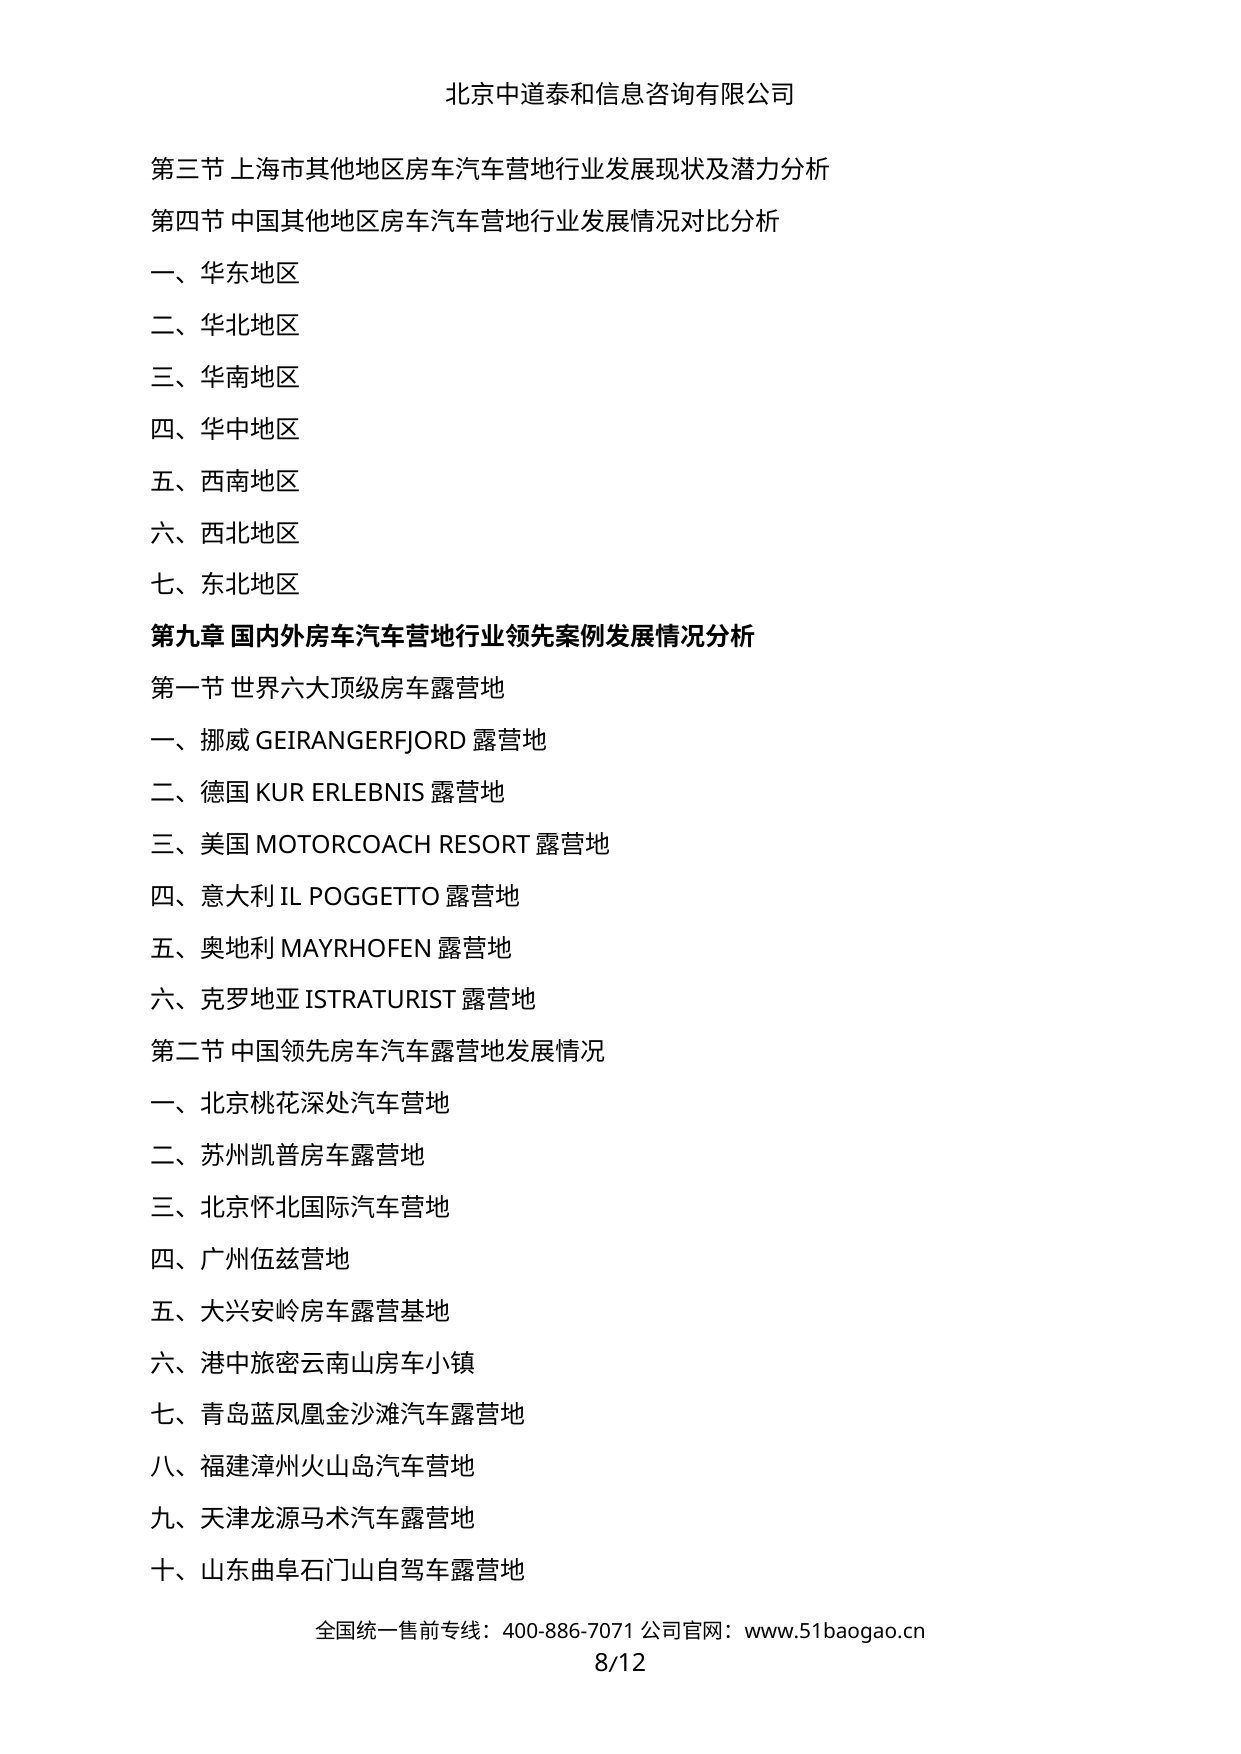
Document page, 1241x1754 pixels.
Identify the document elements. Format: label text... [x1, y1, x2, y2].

text 四、广州伍兹营地 [150, 1239, 1090, 1276]
text 第四节 中国其他地区房车汽车营地行业发展情况对比分析 [150, 202, 1090, 238]
text 七、东北地区 [150, 565, 1090, 601]
text 四、华中地区 [150, 409, 1090, 446]
text 五、大兴安岭房车露营基地 [150, 1291, 1090, 1327]
text 八、福建漳州火山岛汽车营地 [150, 1447, 1090, 1483]
text 一、华东地区 [150, 254, 1090, 290]
text 九、天津龙源马术汽车露营地 [150, 1499, 1090, 1535]
text 六、西北地区 [150, 513, 1090, 549]
text 第三节 上海市其他地区房车汽车营地行业发展现状及潜力分析 [150, 150, 1090, 186]
text 六、港中旅密云南山房车小镇 [150, 1343, 1090, 1379]
text 十、山东曲阜石门山自驾车露营地 [150, 1551, 1090, 1587]
text 三、美国MOTORCOACH RESORT露营地 [150, 824, 1090, 861]
text 第二节 中国领先房车汽车露营地发展情况 [150, 1032, 1090, 1068]
text 三、北京怀北国际汽车营地 [150, 1187, 1090, 1224]
text 六、克罗地亚ISTRATURIST露营地 [150, 980, 1090, 1016]
text 五、奥地利MAYRHOFEN露营地 [150, 928, 1090, 964]
text 七、青岛蓝凤凰金沙滩汽车露营地 [150, 1395, 1090, 1431]
text 第一节 世界六大顶级房车露营地 [150, 669, 1090, 705]
text 二、苏州凯普房车露营地 [150, 1136, 1090, 1172]
text 四、意大利IL POGGETTO露营地 [150, 876, 1090, 912]
text 五、西南地区 [150, 461, 1090, 497]
text 二、德国KUR ERLEBNIS露营地 [150, 772, 1090, 809]
text 一、北京桃花深处汽车营地 [150, 1084, 1090, 1120]
text 一、挪威GEIRANGERFJORD露营地 [150, 721, 1090, 757]
text 二、华北地区 [150, 306, 1090, 342]
text 第九章 国内外房车汽车营地行业领先案例发展情况分析 [150, 617, 1090, 653]
text 三、华南地区 [150, 357, 1090, 394]
